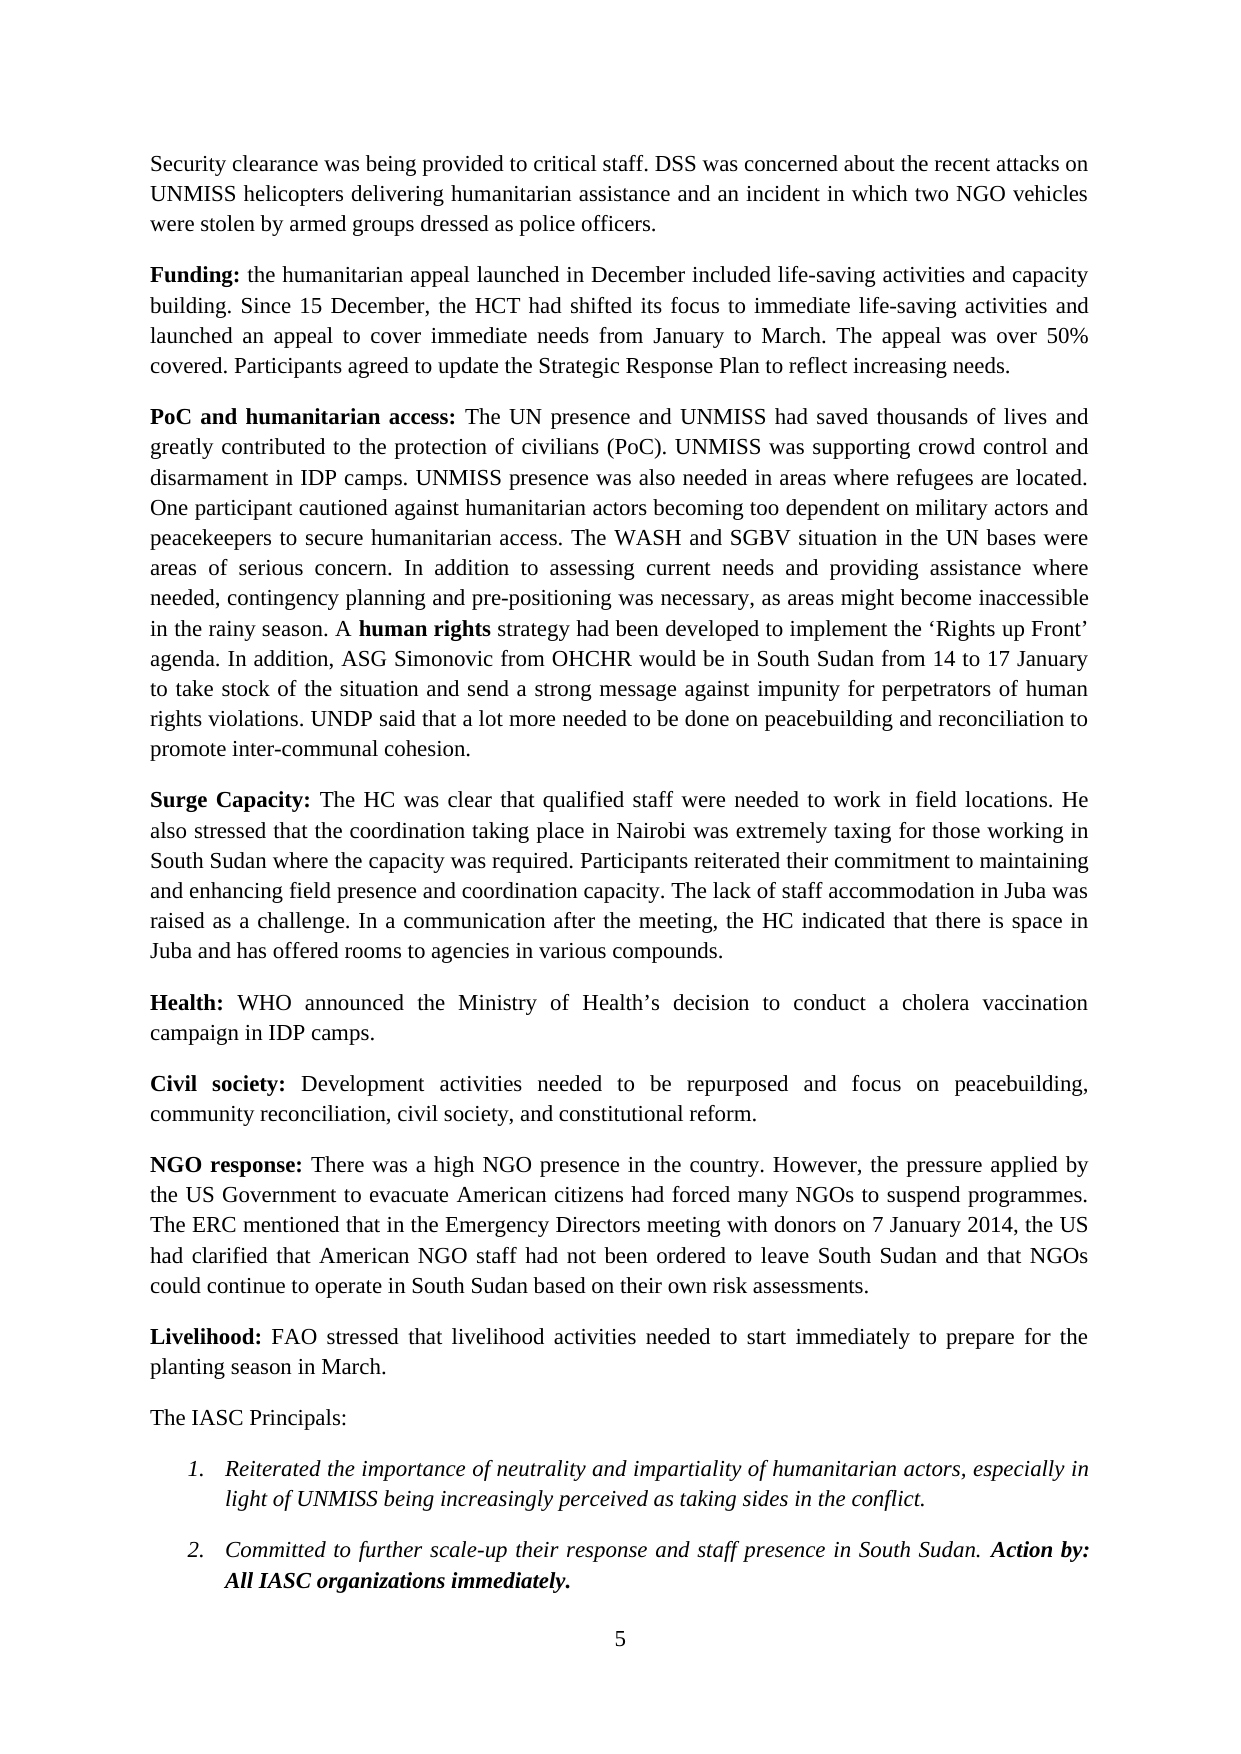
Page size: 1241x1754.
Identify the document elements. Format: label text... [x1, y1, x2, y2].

text Civil society: Development activities needed to be repurposed and focus on peacebuilding, community reconciliation, civil society, and constitutional reform. [150, 1070, 1090, 1126]
text Surge Capacity: The HC was clear that qualified staff were needed to work in field locations. He also stressed that the coordination taking place in Nairobi was extremely taxing for those working in South Sudan where the capacity was required. Participants reiterated their commitment to maintaining and enhancing field presence and coordination capacity. The lack of staff accommodation in Juba was raised as a challenge. In a communication after the meeting, the HC indicated that there is space in Juba and has offered rooms to agencies in various compounds. [150, 786, 1090, 964]
text NGO response: There was a high NGO presence in the country. However, the pressure applied by the US Government to evacuate American citizens had forced many NGOs to suspend programmes. The ERC mentioned that in the Emergency Directors meeting with donors on 7 January 2014, the US had clarified that American NGO staff had not been ordered to leave South Sudan and that NGOs could continue to operate in South Sudan based on their own risk assessments. [150, 1151, 1090, 1298]
text 1. Reiterated the importance of neutrality and impartiality of humanitarian actors, especially in light of UNMISS being increasingly perceived as taking sides in the conflict. [187, 1455, 1090, 1512]
text Livelihood: FAO stressed that livelihood activities needed to start immediately to prepare for the planting season in March. [150, 1323, 1090, 1379]
text Security clearance was being provided to critical staff. DSS was concerned about the recent attacks on UNMISS helicopters delivering humanitarian assistance and an incident in which two NGO vehicles were stolen by armed groups dressed as police officers. [150, 150, 1090, 237]
text The IASC Principals: [150, 1404, 1090, 1431]
text 2. Committed to further scale-up their response and staff presence in South Sudan. Action by: All IASC organizations immediately. [187, 1536, 1090, 1593]
text Health: WHO announced the Ministry of Health’s decision to conduct a cholera vaccination campaign in IDP camps. [150, 988, 1090, 1045]
text Funding: the humanitarian appeal launched in December included life-saving activities and capacity building. Since 15 December, the HCT had shifted its focus to immediate life-saving activities and launched an appeal to cover immediate needs from January to March. The appeal was over 50% covered. Participants agreed to update the Strategic Response Plan to reflect increasing needs. [150, 261, 1090, 378]
text PoC and humanitarian access: The UN presence and UNMISS had saved thousands of lives and greatly contributed to the protection of civilians (PoC). UNMISS was supporting crowd control and disarmament in IDP camps. UNMISS presence was also needed in areas where refugees are located. One participant cautioned against humanitarian actors becoming too dependent on military actors and peacekeepers to secure humanitarian access. The WASH and SGBV situation in the UN bases were areas of serious concern. In addition to assessing current needs and providing assistance where needed, contingency planning and pre-positioning was necessary, as areas might become inaccessible in the rainy season. A human rights strategy had been developed to implement the ‘Rights up Front’ agenda. In addition, ASG Simonovic from OHCHR would be in South Sudan from 14 to 17 January to take stock of the situation and send a strong message against impunity for perpetrators of human rights violations. UNDP said that a lot more needed to be done on peacebuilding and reconciliation to promote inter-communal cohesion. [150, 403, 1090, 762]
